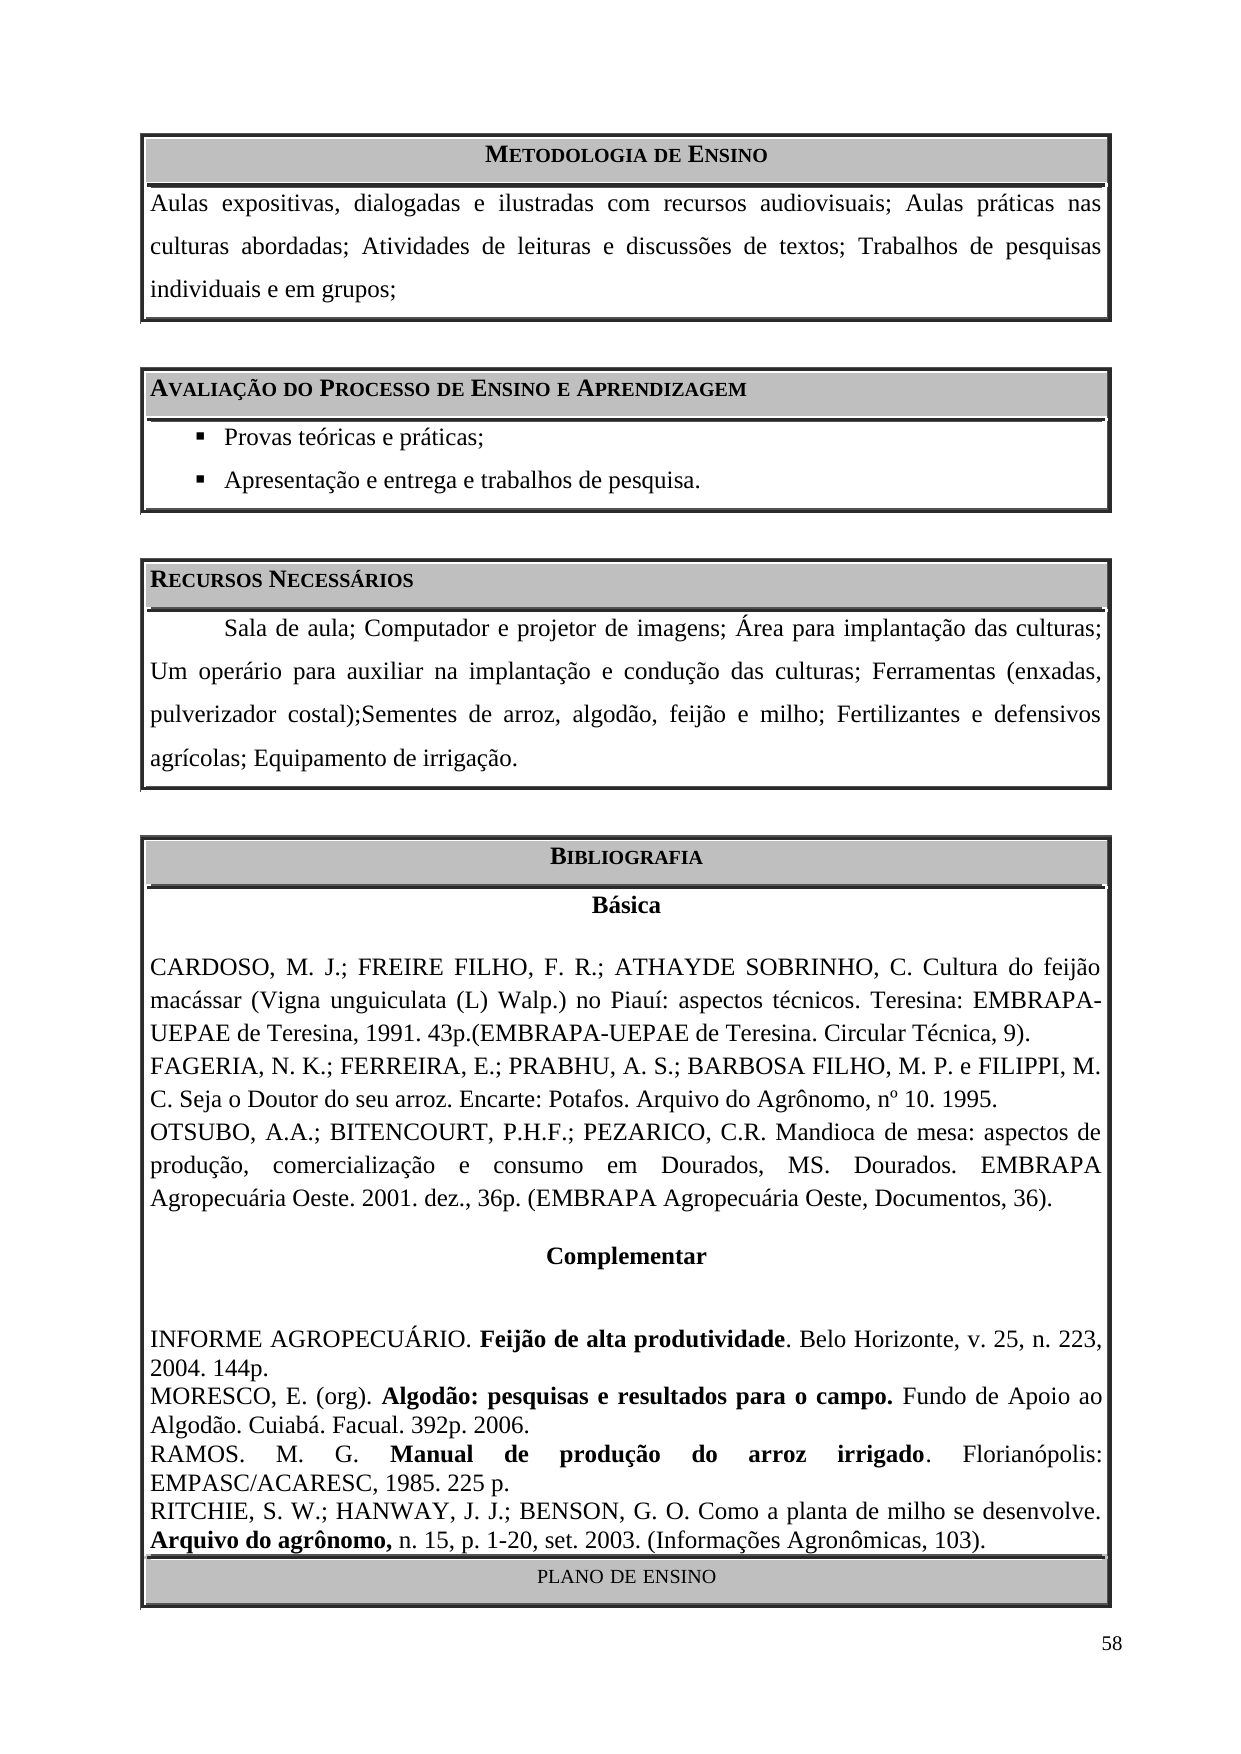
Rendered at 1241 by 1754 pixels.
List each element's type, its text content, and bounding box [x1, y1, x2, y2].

table_header Avaliação do Processo de Ensino e Aprendizagem [146, 373, 1107, 416]
table_cell Aulas expositivas, dialogadas e ilustradas com recursos audiovisuais; Aulas práticas nas culturas abordadas; Atividades de leituras e discussões de textos; Trabalhos de pesquisas individuais e em grupos; [144, 182, 1108, 317]
table_cell Metodologia de Ensino [146, 139, 1107, 182]
table_cell plano de ensino [144, 1554, 1108, 1603]
table_cell Sala de aula; Computador e projetor de imagens; Área para implantação das culturas; Um operário para auxiliar na implantação e condução das culturas; Ferramentas (enxadas, pulverizador costal);Sementes de arroz, algodão, feijão e milho; Fertilizantes e defensivos agrícolas; Equipamento de irrigação. [144, 607, 1108, 786]
table_header Recursos Necessários [146, 564, 1107, 607]
table_cell Provas teóricas e práticas; Apresentação e entrega e trabalhos de pesquisa. [144, 416, 1108, 508]
table_header Bibliografia [146, 841, 1107, 884]
table_cell Básica CARDOSO, M. J.; FREIRE FILHO, F. R.; ATHAYDE SOBRINHO, C. Cultura do feijão macássar (Vigna unguiculata (L) Walp.) no Piauí: aspectos técnicos. Teresina: EMBRAPA-UEPAE de Teresina, 1991. 43p.(EMBRAPA-UEPAE de Teresina. Circular Técnica, 9). FAGERIA, N. K.; FERREIRA, E.; PRABHU, A. S.; BARBOSA FILHO, M. P. e FILIPPI, M. C. Seja o Doutor do seu arroz. Encarte: Potafos. Arquivo do Agrônomo, nº 10. 1995. OTSUBO, A.A.; BITENCOURT, P.H.F.; PEZARICO, C.R. Mandioca de mesa: aspectos de produção, comercialização e consumo em Dourados, MS. Dourados. EMBRAPA Agropecuária Oeste. 2001. dez., 36p. (EMBRAPA Agropecuária Oeste, Documentos, 36). Complementar INFORME AGROPECUÁRIO. Feijão de alta produtividade. Belo Horizonte, v. 25, n. 223, 2004. 144p. MORESCO, E. (org). Algodão: pesquisas e resultados para o campo. Fundo de Apoio ao Algodão. Cuiabá. Facual. 392p. 2006. RAMOS. M. G. Manual de produção do arroz irrigado. Florianópolis: EMPASC/ACARESC, 1985. 225 p. RITCHIE, S. W.; HANWAY, J. J.; BENSON, G. O. Como a planta de milho se desenvolve. Arquivo do agrônomo, n. 15, p. 1-20, set. 2003. (Informações Agronômicas, 103). [144, 884, 1108, 1554]
